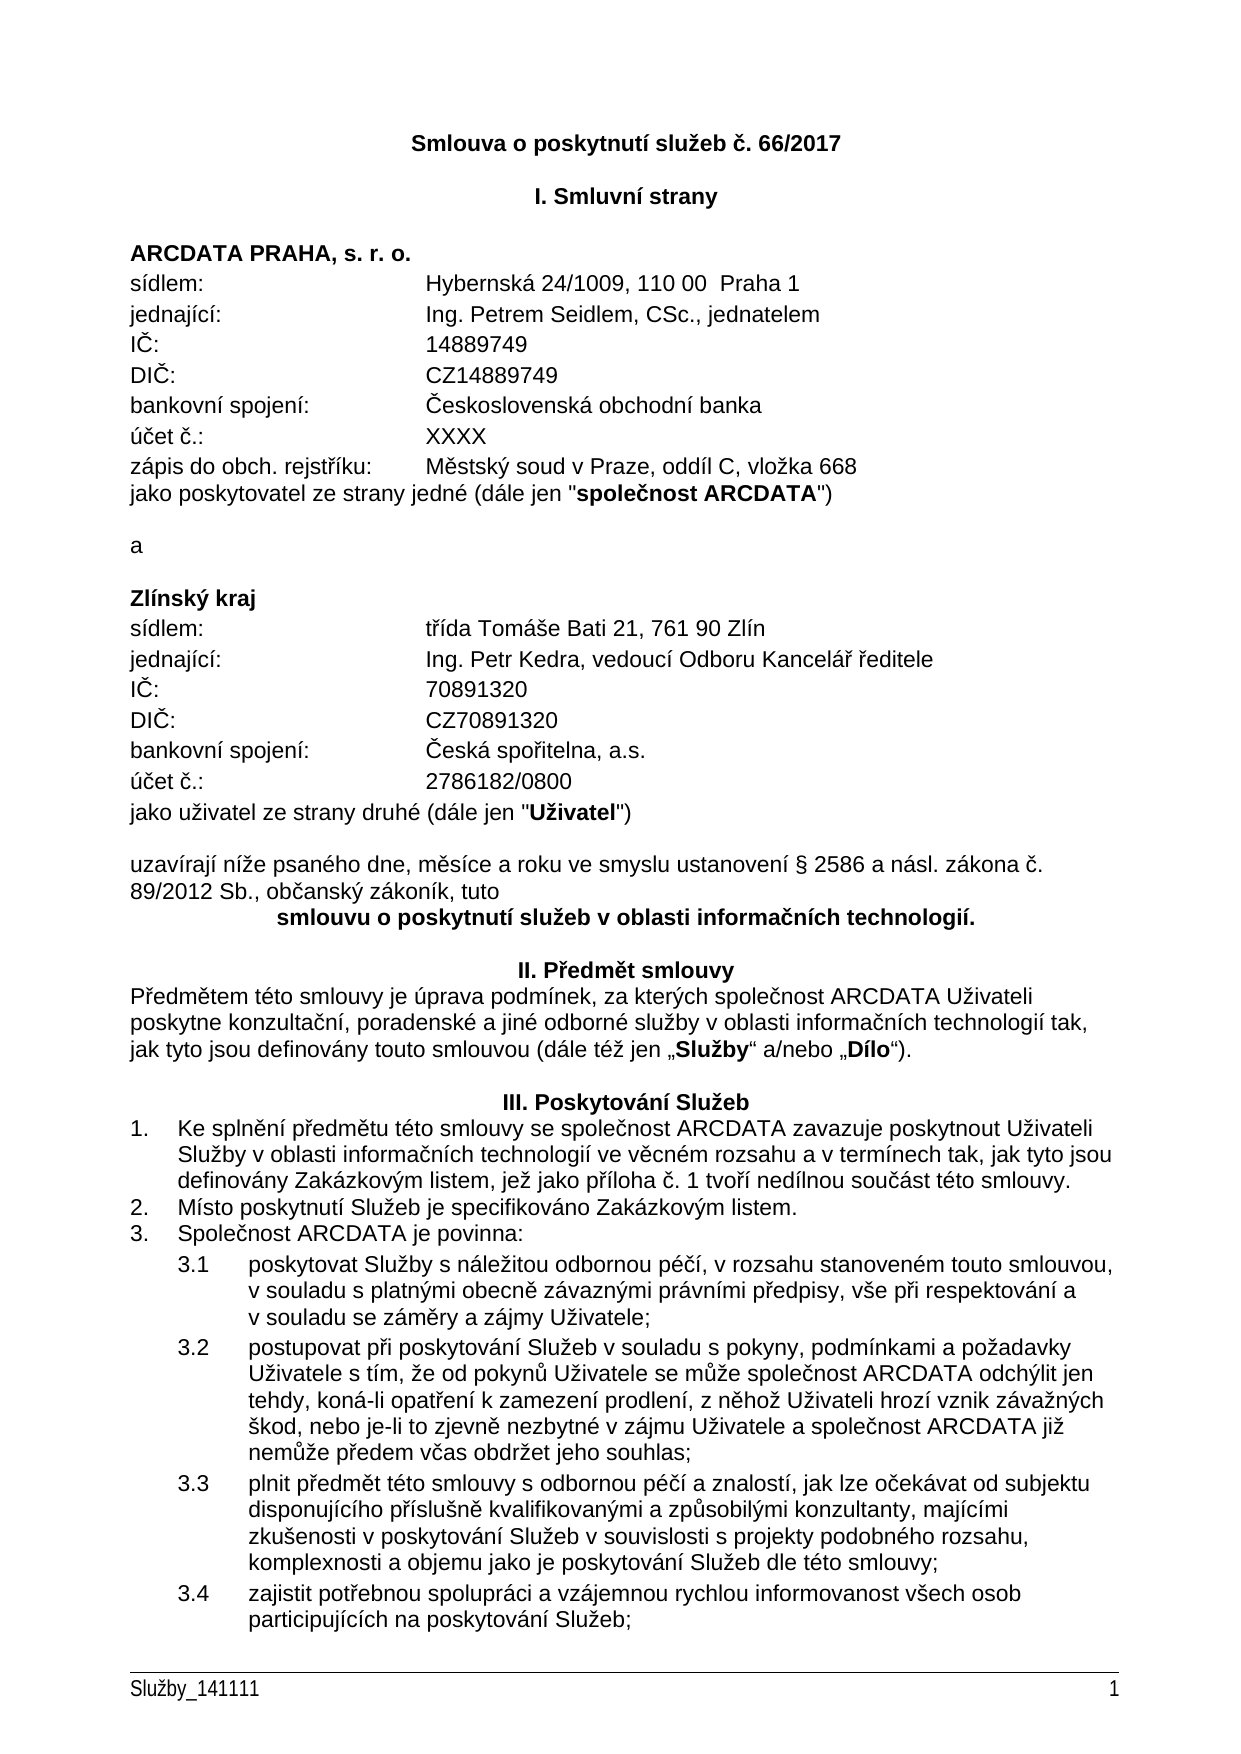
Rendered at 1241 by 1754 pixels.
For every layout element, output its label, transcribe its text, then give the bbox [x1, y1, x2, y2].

subtitle I. Smluvní strany [130, 183, 1122, 209]
text účet č.: XXXX [130, 423, 1122, 449]
text Ke splnění předmětu této smlouvy se společnost ARCDATA zavazuje poskytnout Uživateli Služby v oblasti informačních technologií ve věcném rozsahu a v termínech tak, jak tyto jsou definovány Zakázkovým listem, jež jako příloha č. 1 tvoří nedílnou součást této smlouvy. [130, 1115, 1122, 1194]
subtitle III. Poskytování Služeb [130, 1088, 1122, 1115]
text jako poskytovatel ze strany jedné (dále jen "společnost ARCDATA") [130, 479, 1122, 506]
subtitle Smlouva o poskytnutí služeb č. 66/2017 [130, 130, 1122, 156]
text poskytovat Služby s náležitou odbornou péčí, v rozsahu stanoveném touto smlouvou, v souladu s platnými obecně závaznými právními předpisy, vše při respektování a v souladu se záměry a zájmy Uživatele; [177, 1251, 1122, 1330]
text plnit předmět této smlouvy s odbornou péčí a znalostí, jak lze očekávat od subjektu disponujícího příslušně kvalifikovanými a způsobilými konzultanty, majícími zkušenosti v poskytování Služeb v souvislosti s projekty podobného rozsahu, komplexnosti a objemu jako je poskytování Služeb dle této smlouvy; [177, 1470, 1122, 1575]
text uzavírají níže psaného dne, měsíce a roku ve smyslu ustanovení § 2586 a násl. zákona č. 89/2012 Sb., občanský zákoník, tuto [130, 851, 1122, 904]
text DIČ: CZ14889749 [130, 362, 1122, 388]
text IČ: 70891320 [130, 676, 1122, 703]
subtitle smlouvu o poskytnutí služeb v oblasti informačních technologií. [130, 904, 1122, 930]
text a [130, 532, 1122, 558]
text bankovní spojení: Česká spořitelna, a.s. [130, 737, 1122, 764]
text Zlínský kraj [130, 585, 1122, 611]
text DIČ: CZ70891320 [130, 707, 1122, 733]
text bankovní spojení: Československá obchodní banka [130, 392, 1122, 418]
text jednající: Ing. Petr Kedra, vedoucí Odboru Kancelář ředitele [130, 646, 1122, 672]
text Společnost ARCDATA je povinna: [130, 1220, 1122, 1247]
text zápis do obch. rejstříku: Městský soud v Praze, oddíl C, vložka 668 [130, 453, 1122, 479]
text IČ: 14889749 [130, 331, 1122, 357]
text postupovat při poskytování Služeb v souladu s pokyny, podmínkami a požadavky Uživatele s tím, že od pokynů Uživatele se může společnost ARCDATA odchýlit jen tehdy, koná-li opatření k zamezení prodlení, z něhož Uživateli hrozí vznik závažných škod, nebo je-li to zjevně nezbytné v zájmu Uživatele a společnost ARCDATA již nemůže předem včas obdržet jeho souhlas; [177, 1334, 1122, 1466]
subtitle II. Předmět smlouvy [130, 957, 1122, 983]
text Předmětem této smlouvy je úprava podmínek, za kterých společnost ARCDATA Uživateli poskytne konzultační, poradenské a jiné odborné služby v oblasti informačních technologií tak, jak tyto jsou definovány touto smlouvou (dále též jen „Služby“ a/nebo „Dílo“). [130, 983, 1122, 1062]
text sídlem: Hybernská 24/1009, 110 00 Praha 1 [130, 270, 1122, 296]
text Místo poskytnutí Služeb je specifikováno Zakázkovým listem. [130, 1194, 1122, 1220]
text ARCDATA PRAHA, s. r. o. [130, 239, 1122, 266]
text jednající: Ing. Petrem Seidlem, CSc., jednatelem [130, 301, 1122, 327]
text sídlem: třída Tomáše Bati 21, 761 90 Zlín [130, 615, 1122, 642]
text jako uživatel ze strany druhé (dále jen "Uživatel") [130, 798, 1122, 825]
text zajistit potřebnou spolupráci a vzájemnou rychlou informovanost všech osob participujících na poskytování Služeb; [177, 1579, 1122, 1632]
text účet č.: 2786182/0800 [130, 768, 1122, 794]
